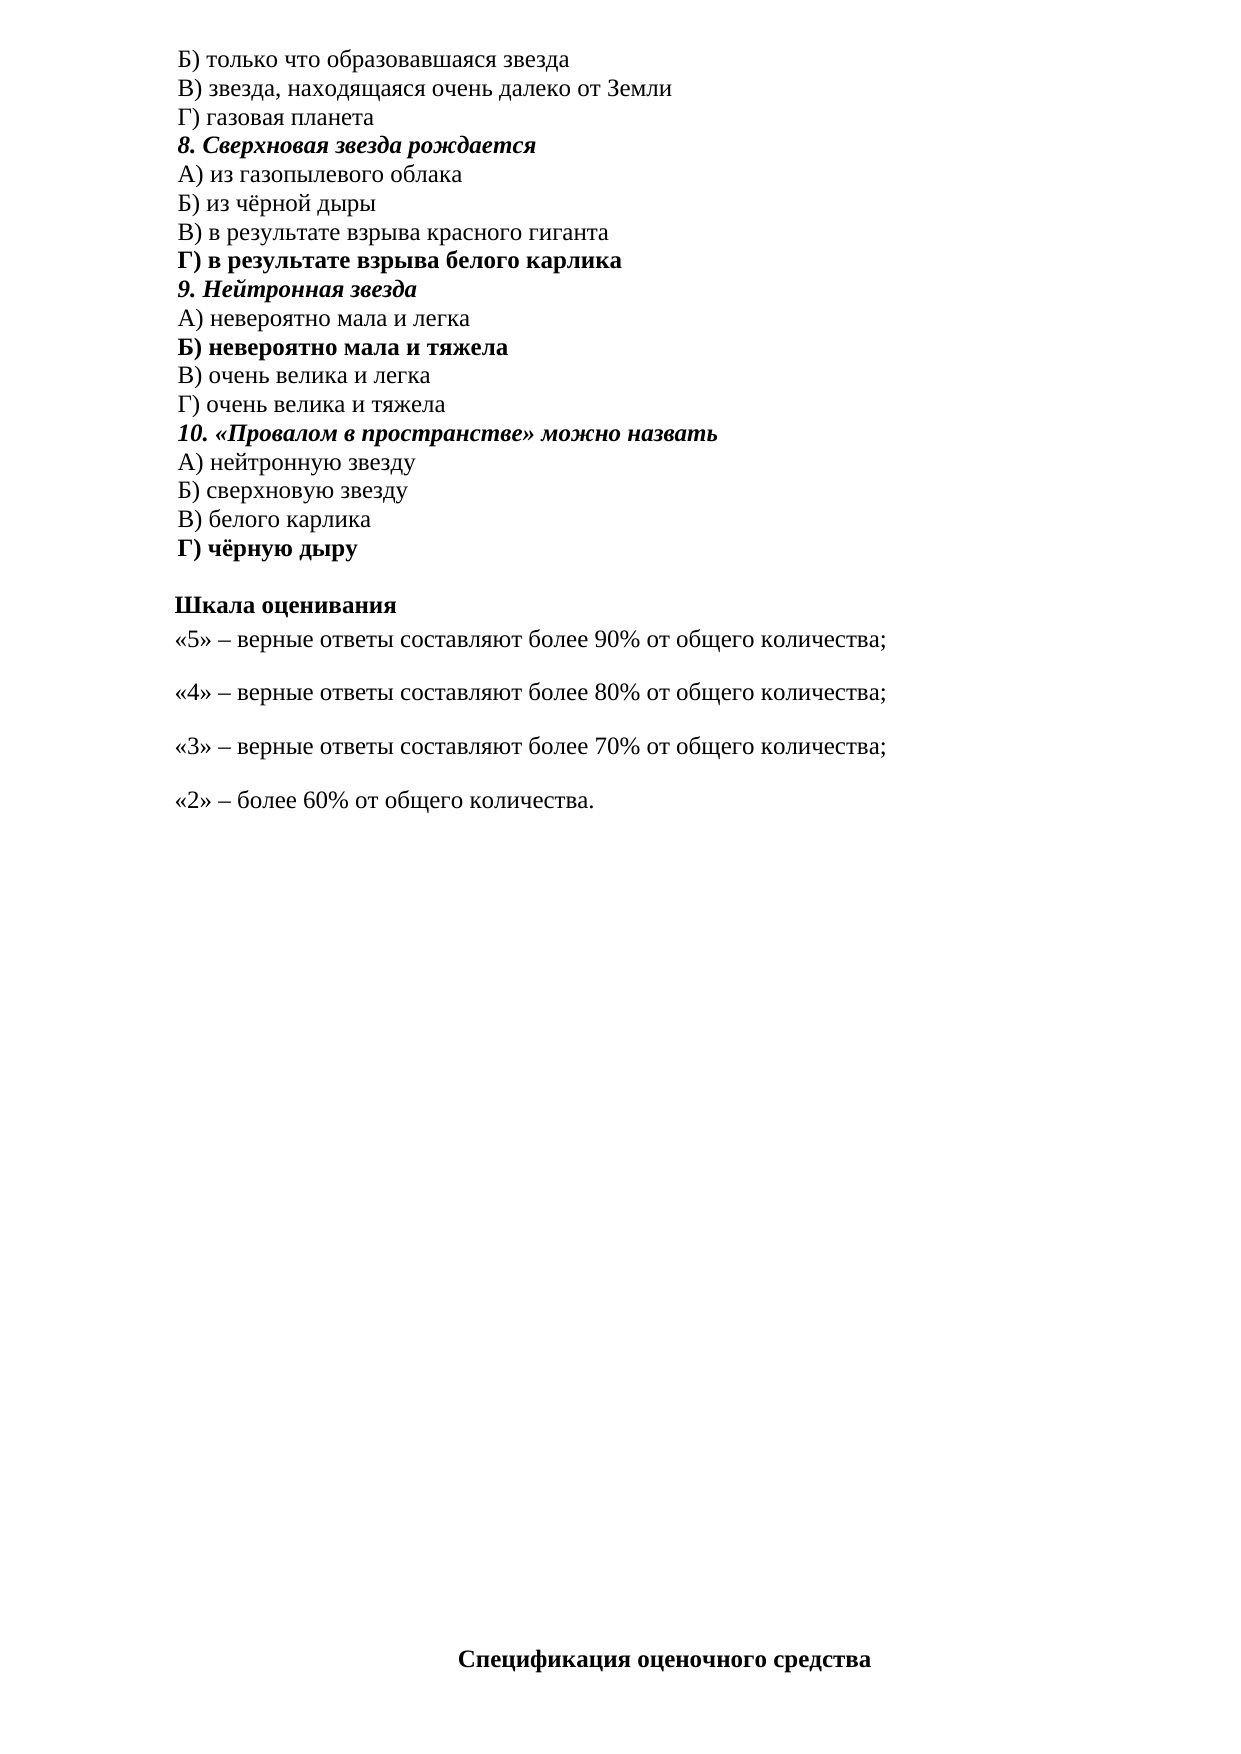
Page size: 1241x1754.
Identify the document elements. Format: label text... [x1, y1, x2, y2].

text «4» – верные ответы составляют более 80% от общего количества; [174, 677, 1152, 706]
text Спецификация оценочного средства [177, 1644, 1152, 1673]
text Шкала оценивания «5» – верные ответы составляют более 90% от общего количества; [174, 591, 1152, 652]
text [177, 44, 1152, 562]
text «2» – более 60% от общего количества. [174, 785, 1152, 814]
text «3» – верные ответы составляют более 70% от общего количества; [174, 731, 1152, 760]
